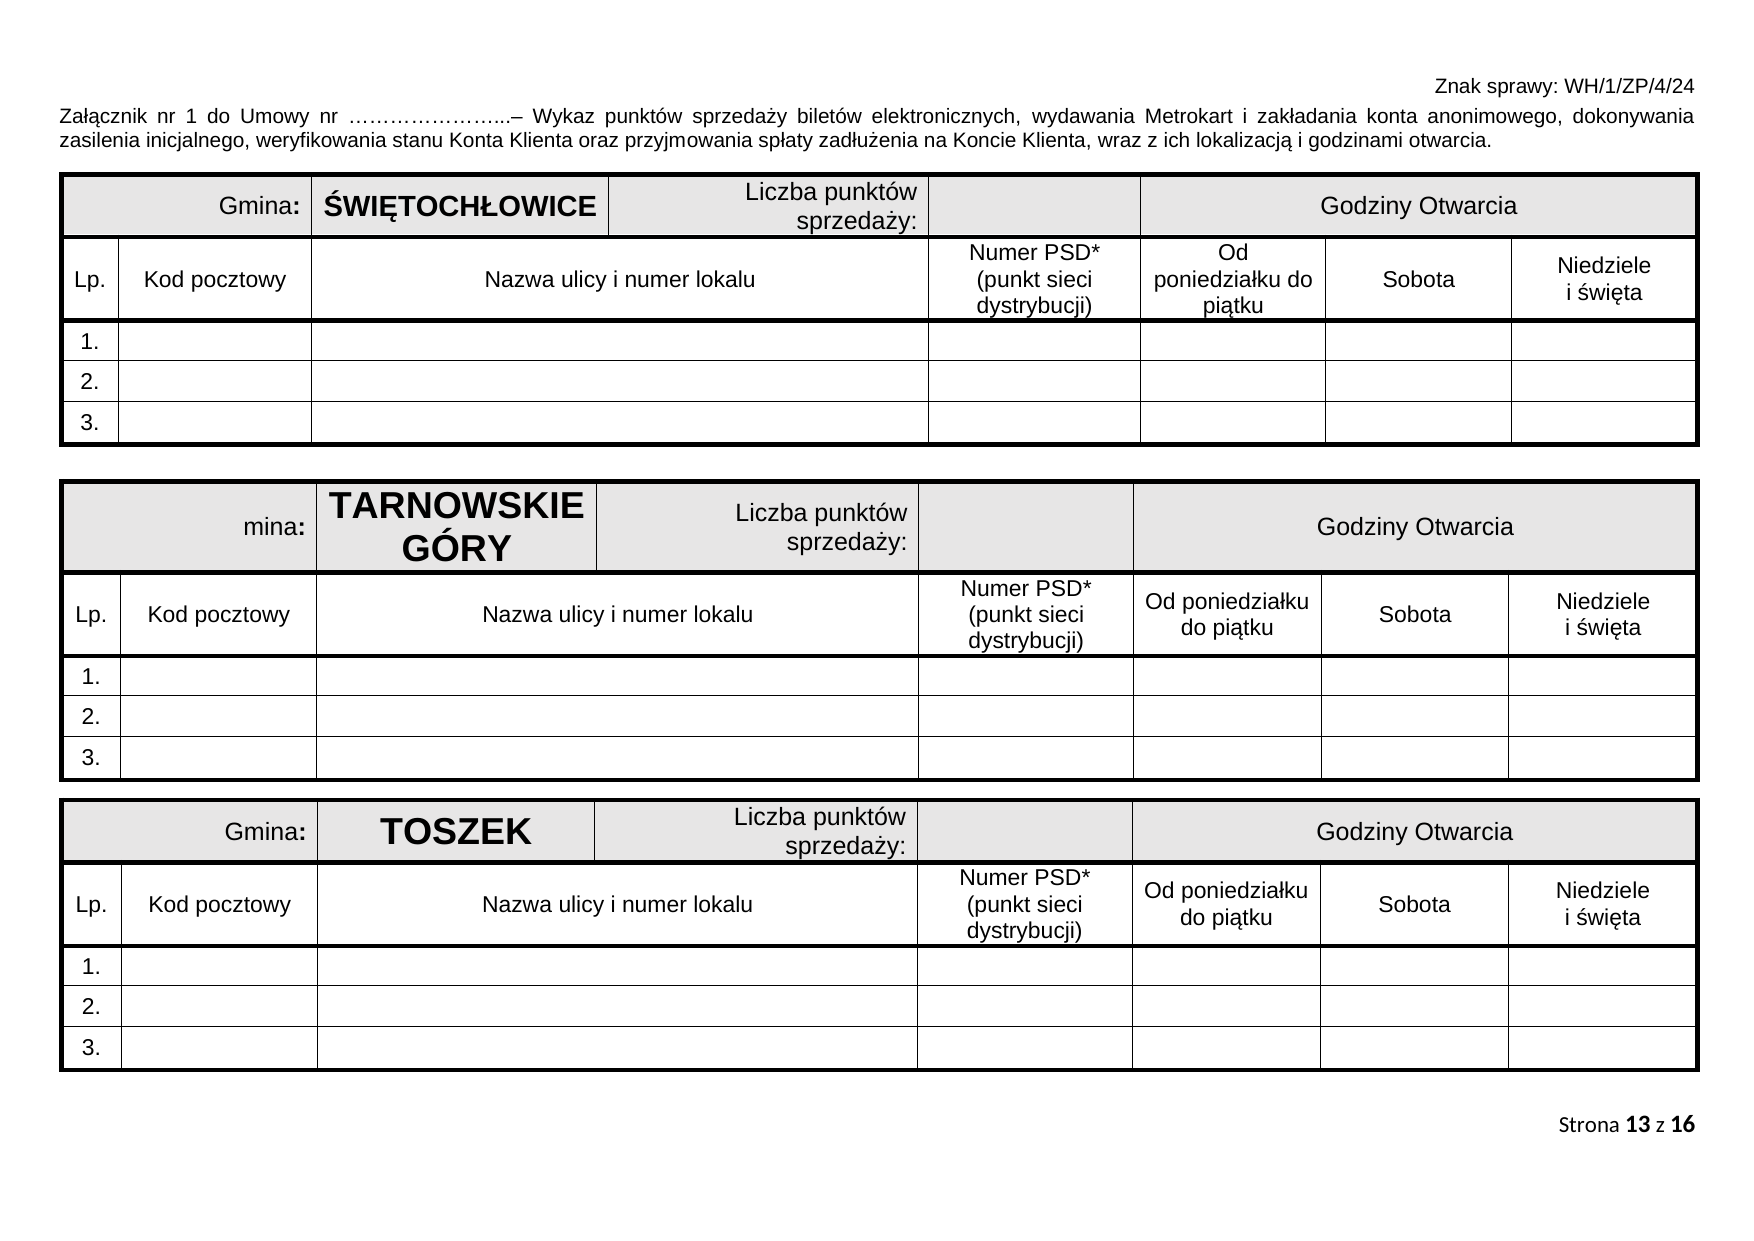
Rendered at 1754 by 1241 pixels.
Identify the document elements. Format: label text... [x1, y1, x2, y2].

table_header Godziny Otwarcia [1133, 802, 1695, 860]
table_cell 2. [64, 696, 120, 736]
table_cell [1141, 361, 1325, 401]
table_cell Niedziele i święta [1509, 865, 1695, 943]
table_cell Od poniedziałku do piątku [1134, 575, 1321, 653]
table_cell Numer PSD* (punkt sieci dystrybucji) [919, 575, 1133, 653]
table_cell [121, 737, 316, 778]
table_cell [1133, 1027, 1320, 1067]
table_header [929, 177, 1140, 234]
table_cell Niedziele i święta [1512, 239, 1695, 318]
table_cell 2. [64, 361, 118, 401]
table_cell Numer PSD* (punkt sieci dystrybucji) [918, 865, 1132, 943]
table_cell [312, 402, 928, 442]
table_header Liczba punktów sprzedaży: [595, 802, 917, 860]
table_header ŚWIĘTOCHŁOWICE [312, 177, 608, 234]
table_cell [119, 402, 311, 442]
table_header TARNOWSKIE GÓRY [317, 484, 596, 570]
table_cell [317, 696, 918, 736]
table_cell [929, 402, 1140, 442]
table_cell [1509, 737, 1695, 778]
table_cell [1322, 696, 1508, 736]
table_cell [1321, 948, 1508, 985]
table_cell [318, 948, 917, 985]
table_cell Nazwa ulicy i numer lokalu [318, 865, 917, 943]
table_cell [1512, 323, 1695, 359]
table_cell [317, 658, 918, 695]
table_cell [1141, 402, 1325, 442]
table_cell [1134, 737, 1321, 778]
table_cell [119, 323, 311, 359]
table_cell Lp. [64, 865, 121, 943]
table_cell [1134, 696, 1321, 736]
table_cell [1509, 1027, 1695, 1067]
table_cell [919, 737, 1133, 778]
table_cell [1512, 402, 1695, 442]
table_cell 1. [64, 658, 120, 695]
table_cell Sobota [1326, 239, 1511, 318]
table_cell [1509, 658, 1695, 695]
table_cell 2. [64, 986, 121, 1026]
table_header [918, 802, 1132, 860]
table_cell [1141, 323, 1325, 359]
table_cell [1321, 986, 1508, 1026]
table_cell [929, 361, 1140, 401]
table_cell Sobota [1322, 575, 1508, 653]
table_cell [1509, 948, 1695, 985]
table_header Gmina: [64, 802, 317, 860]
table_cell Nazwa ulicy i numer lokalu [317, 575, 918, 653]
table_cell Numer PSD* (punkt sieci dystrybucji) [929, 239, 1140, 318]
table_cell [1326, 402, 1511, 442]
table_cell [318, 986, 917, 1026]
table_cell [1134, 658, 1321, 695]
table_header Liczba punktów sprzedaży: [597, 484, 918, 570]
table_cell Nazwa ulicy i numer lokalu [312, 239, 928, 318]
table_cell [1133, 948, 1320, 985]
table_cell [1322, 737, 1508, 778]
table_cell [1322, 658, 1508, 695]
table_cell [318, 1027, 917, 1067]
table_cell [119, 361, 311, 401]
table_cell [122, 948, 317, 985]
table_header TOSZEK [318, 802, 594, 860]
table_cell [312, 361, 928, 401]
table_cell Niedziele i święta [1509, 575, 1695, 653]
table_cell [122, 986, 317, 1026]
table_cell Kod pocztowy [121, 575, 316, 653]
table_cell [1509, 986, 1695, 1026]
table_cell Od poniedziałku do piątku [1133, 865, 1320, 943]
table_cell [1326, 361, 1511, 401]
table_cell [121, 658, 316, 695]
table_cell [1326, 323, 1511, 359]
table_cell 1. [64, 323, 118, 359]
table_cell [1512, 361, 1695, 401]
table_cell Kod pocztowy [119, 239, 311, 318]
table_cell [1321, 1027, 1508, 1067]
table_cell Od poniedziałku do piątku [1141, 239, 1325, 318]
table_cell [1509, 696, 1695, 736]
table_cell [929, 323, 1140, 359]
table_cell 3. [64, 1027, 121, 1067]
table_cell 3. [64, 737, 120, 778]
table_cell [317, 737, 918, 778]
table_cell 3. [64, 402, 118, 442]
table_header Liczba punktów sprzedaży: [609, 177, 928, 234]
table_cell [122, 1027, 317, 1067]
table_cell 1. [64, 948, 121, 985]
table_header Godziny Otwarcia [1134, 484, 1695, 570]
table_cell Sobota [1321, 865, 1508, 943]
table_header Godziny Otwarcia [1141, 177, 1695, 234]
table_cell [121, 696, 316, 736]
table_header Gmina: [64, 177, 311, 234]
table_cell Lp. [64, 575, 120, 653]
table_cell [919, 658, 1133, 695]
table_cell [918, 1027, 1132, 1067]
table_cell [919, 696, 1133, 736]
table_header mina: [64, 484, 316, 570]
table_cell Lp. [64, 239, 118, 318]
table_cell [918, 948, 1132, 985]
table_cell [918, 986, 1132, 1026]
table_cell [1133, 986, 1320, 1026]
table_cell [312, 323, 928, 359]
table_cell Kod pocztowy [122, 865, 317, 943]
table_header [919, 484, 1133, 570]
